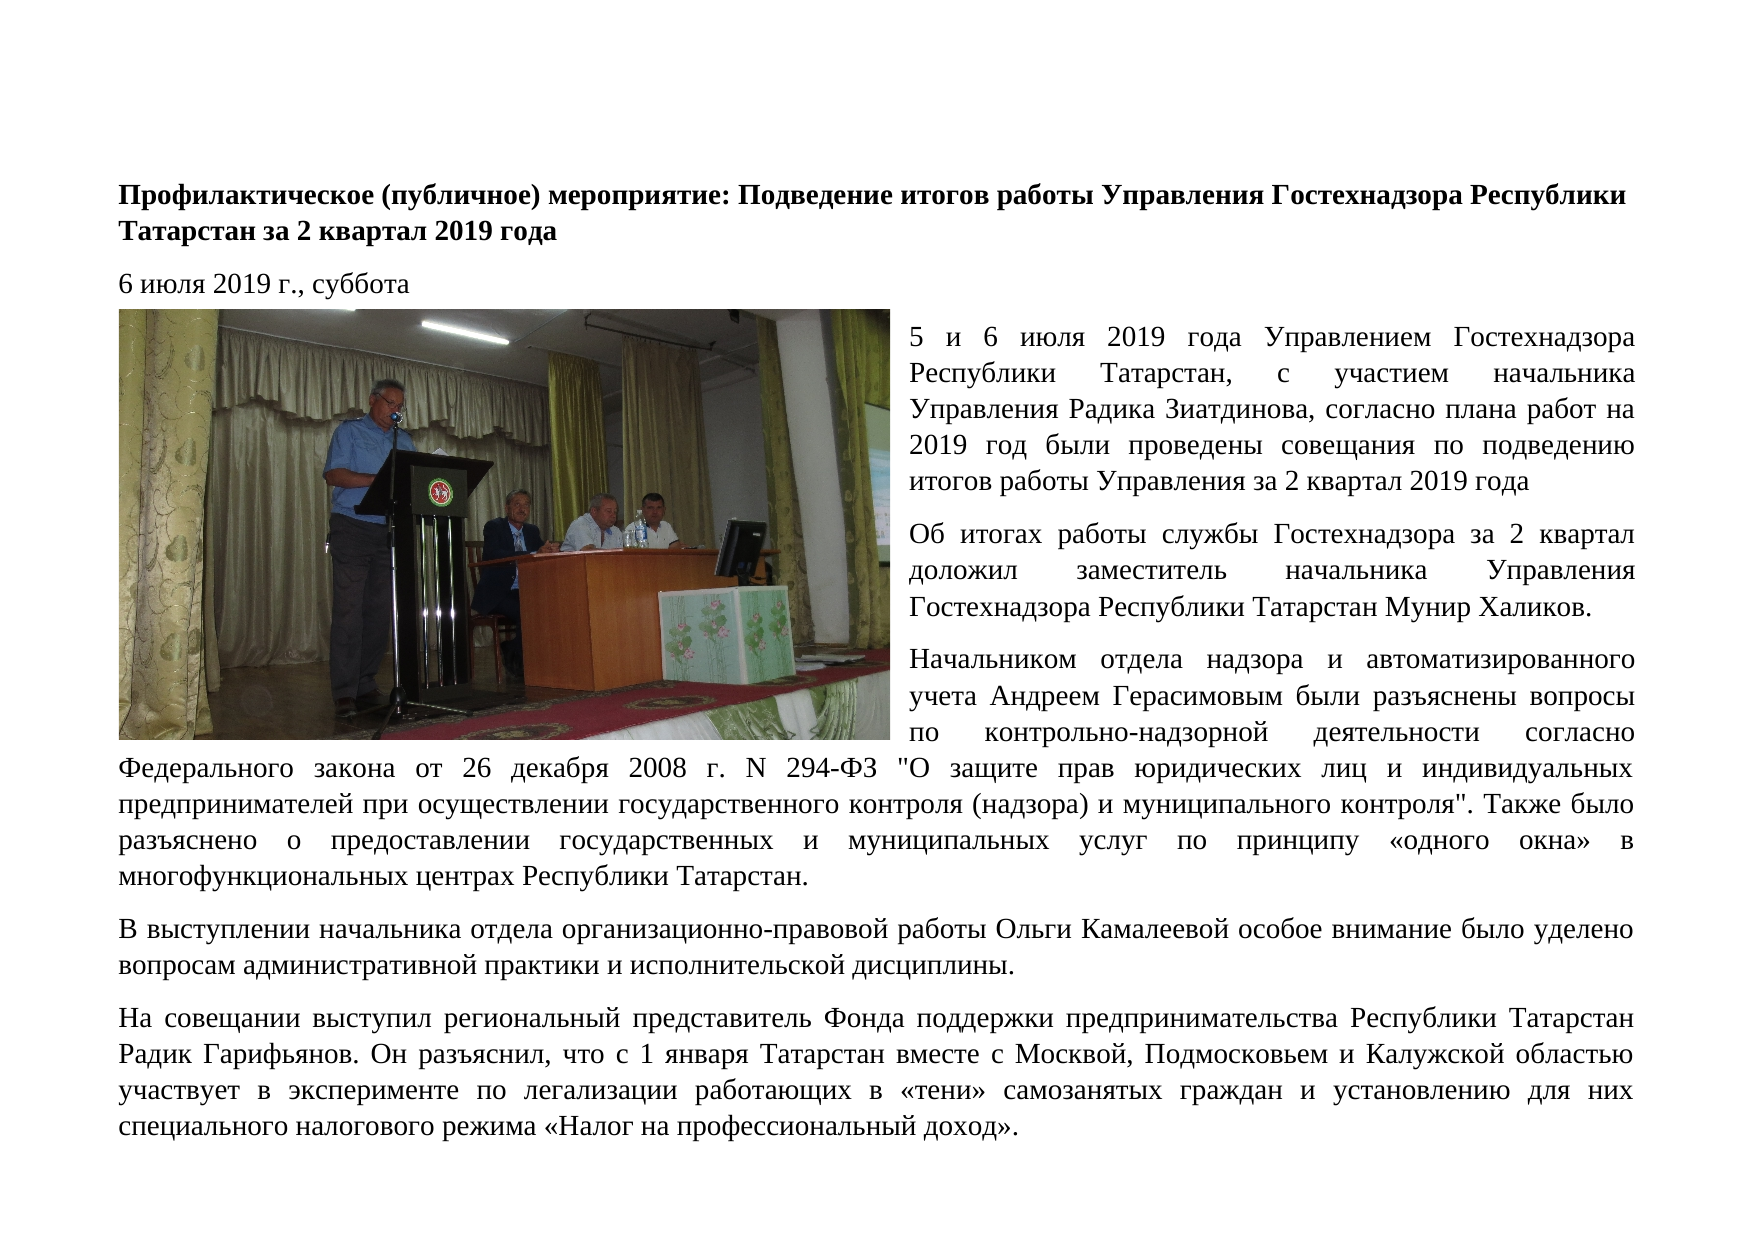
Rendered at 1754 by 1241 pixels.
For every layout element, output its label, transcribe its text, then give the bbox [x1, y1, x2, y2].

text Профилактическое (публичное) мероприятие: Подведение итогов работы Управления Гостехнадзора Республики Татарстан за 2 квартал 2019 года [118, 177, 1636, 247]
text В выступлении начальника отдела организационно-правовой работы Ольги Камалеевой особое внимание было уделено вопросам административной практики и исполнительской дисциплины. [118, 911, 1636, 981]
text 5 и 6 июля 2019 года Управлением Гостехнадзора Республики Татарстан, с участием начальника Управления Радика Зиатдинова, согласно плана работ на 2019 год были проведены совещания по подведению итогов работы Управления за 2 квартал 2019 года [890, 319, 1636, 497]
picture [118, 309, 890, 740]
text 6 июля 2019 г., суббота [118, 266, 1636, 300]
text Начальником отдела надзора и автоматизированного учета Андреем Герасимовым были разъяснены вопросы по контрольно-надзорной деятельности согласно Федерального закона от 26 декабря 2008 г. N 294-ФЗ "О защите прав юридических лиц и индивидуальных предпринимателей при осуществлении государственного контроля (надзора) и муниципального контроля". Также было разъяснено о предоставлении государственных и муниципальных услуг по принципу «одного окна» в многофункциональных центрах Республики Татарстан. [118, 641, 1636, 892]
text На совещании выступил региональный представитель Фонда поддержки предпринимательства Республики Татарстан Радик Гарифьянов. Он разъяснил, что с 1 января Татарстан вместе с Москвой, Подмосковьем и Калужской областью участвует в эксперименте по легализации работающих в «тени» самозанятых граждан и установлению для них специального налогового режима «Налог на профессиональный доход». [118, 1000, 1636, 1142]
text Об итогах работы службы Гостехнадзора за 2 квартал доложил заместитель начальника Управления Гостехнадзора Республики Татарстан Мунир Халиков. [890, 516, 1636, 622]
